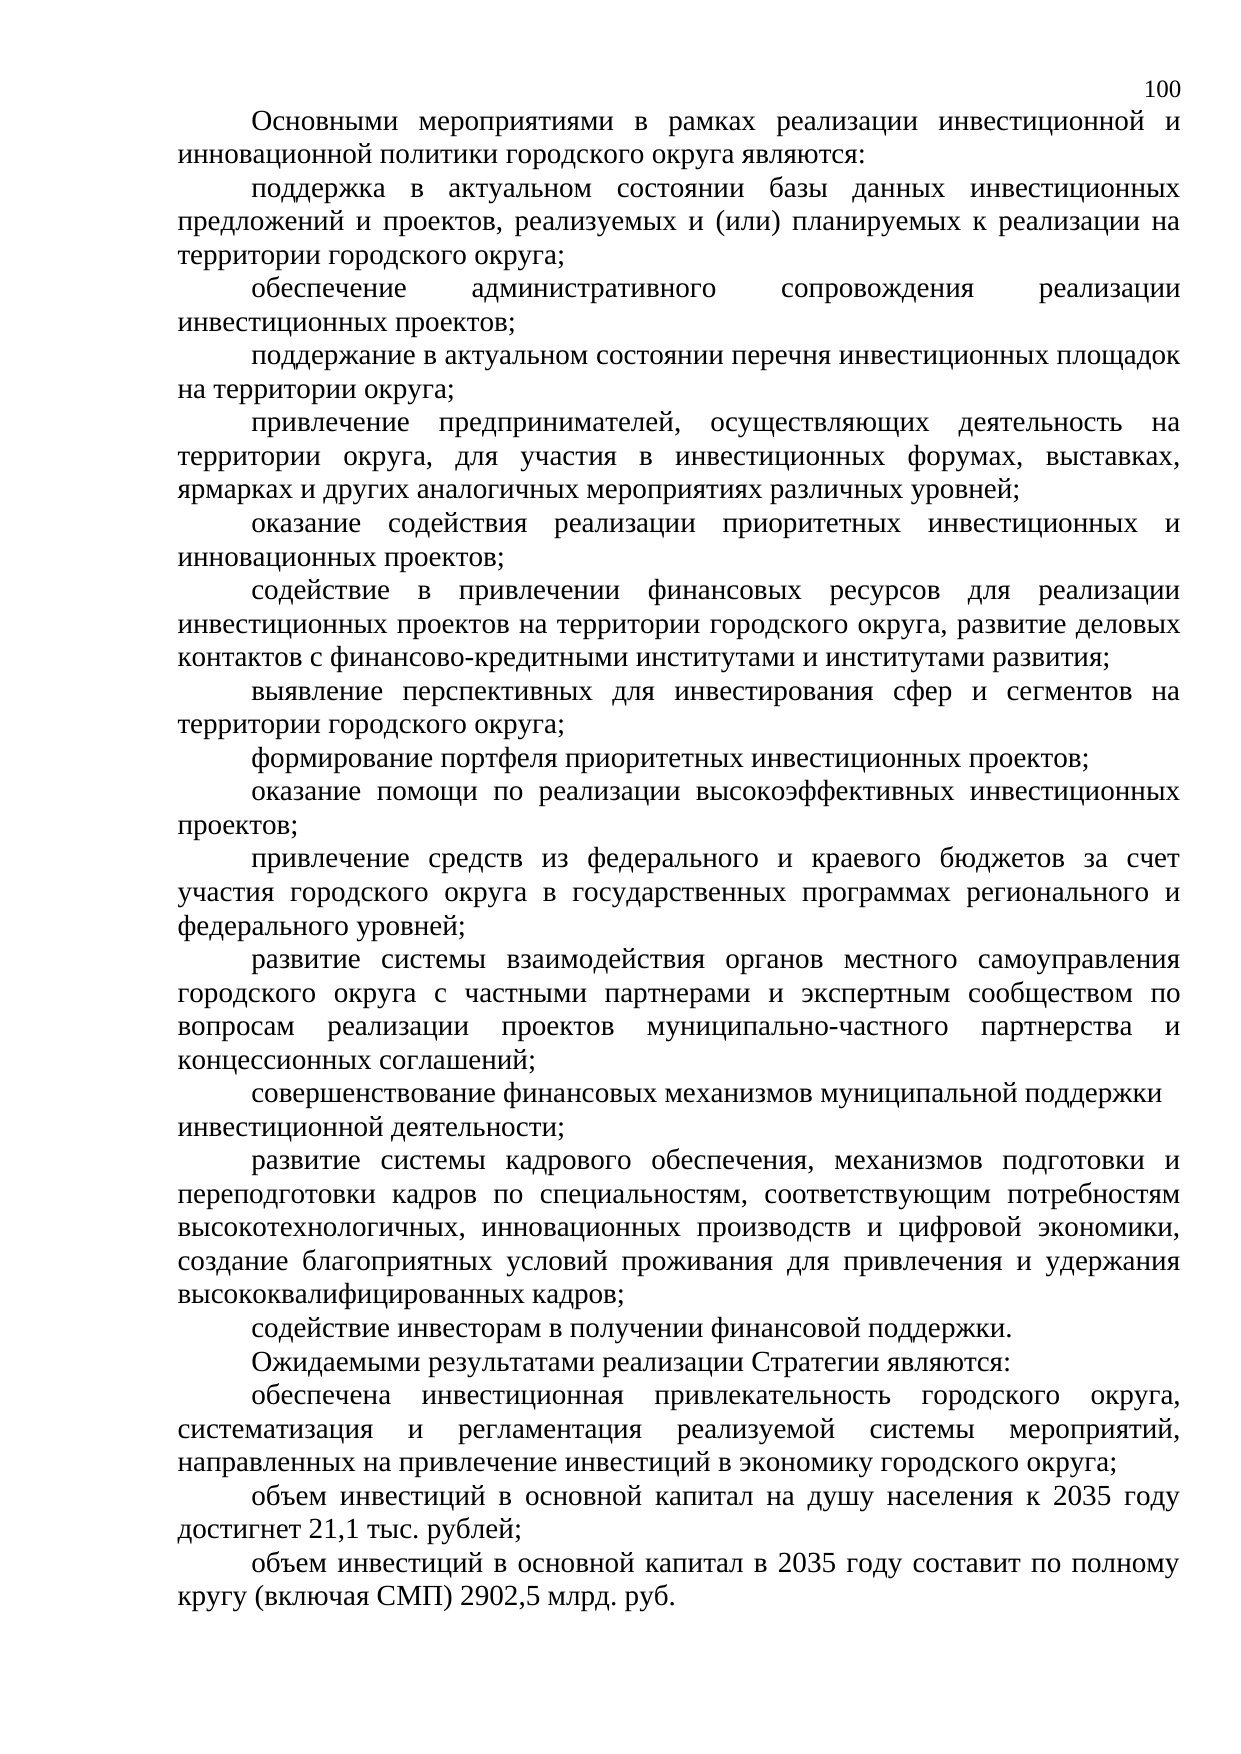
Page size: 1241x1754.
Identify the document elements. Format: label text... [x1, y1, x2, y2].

text обеспечение административного сопровождения реализации инвестиционных проектов; [177, 270, 1181, 337]
text обеспечена инвестиционная привлекательность городского округа, систематизация и регламентация реализуемой системы мероприятий, направленных на привлечение инвестиций в экономику городского округа; [177, 1377, 1181, 1478]
text совершенствование финансовых механизмов муниципальной поддержки инвестиционной деятельности; [177, 1075, 1181, 1142]
text оказание содействия реализации приоритетных инвестиционных и инновационных проектов; [177, 505, 1181, 572]
text развитие системы кадрового обеспечения, механизмов подготовки и переподготовки кадров по специальностям, соответствующим потребностям высокотехнологичных, инновационных производств и цифровой экономики, создание благоприятных условий проживания для привлечения и удержания высококвалифицированных кадров; [177, 1142, 1181, 1310]
text поддержка в актуальном состоянии базы данных инвестиционных предложений и проектов, реализуемых и (или) планируемых к реализации на территории городского округа; [177, 170, 1181, 270]
text привлечение предпринимателей, осуществляющих деятельность на территории округа, для участия в инвестиционных форумах, выставках, ярмарках и других аналогичных мероприятиях различных уровней; [177, 404, 1181, 505]
text развитие системы взаимодействия органов местного самоуправления городского округа с частными партнерами и экспертным сообществом по вопросам реализации проектов муниципально-частного партнерства и концессионных соглашений; [177, 941, 1181, 1075]
text привлечение средств из федерального и краевого бюджетов за счет участия городского округа в государственных программах регионального и федерального уровней; [177, 841, 1181, 941]
text содействие инвесторам в получении финансовой поддержки. [177, 1310, 1181, 1344]
text Ожидаемыми результатами реализации Стратегии являются: [177, 1344, 1181, 1377]
text поддержание в актуальном состоянии перечня инвестиционных площадок на территории округа; [177, 337, 1181, 404]
text объем инвестиций в основной капитал на душу населения к 2035 году достигнет 21,1 тыс. рублей; [177, 1478, 1181, 1545]
text объем инвестиций в основной капитал в 2035 году составит по полному кругу (включая СМП) 2902,5 млрд. руб. [177, 1545, 1181, 1612]
text оказание помощи по реализации высокоэффективных инвестиционных проектов; [177, 773, 1181, 841]
text формирование портфеля приоритетных инвестиционных проектов; [177, 740, 1181, 773]
text выявление перспективных для инвестирования сфер и сегментов на территории городского округа; [177, 673, 1181, 740]
text содействие в привлечении финансовых ресурсов для реализации инвестиционных проектов на территории городского округа, развитие деловых контактов с финансово-кредитными институтами и институтами развития; [177, 572, 1181, 673]
text Основными мероприятиями в рамках реализации инвестиционной и инновационной политики городского округа являются: [177, 103, 1181, 170]
